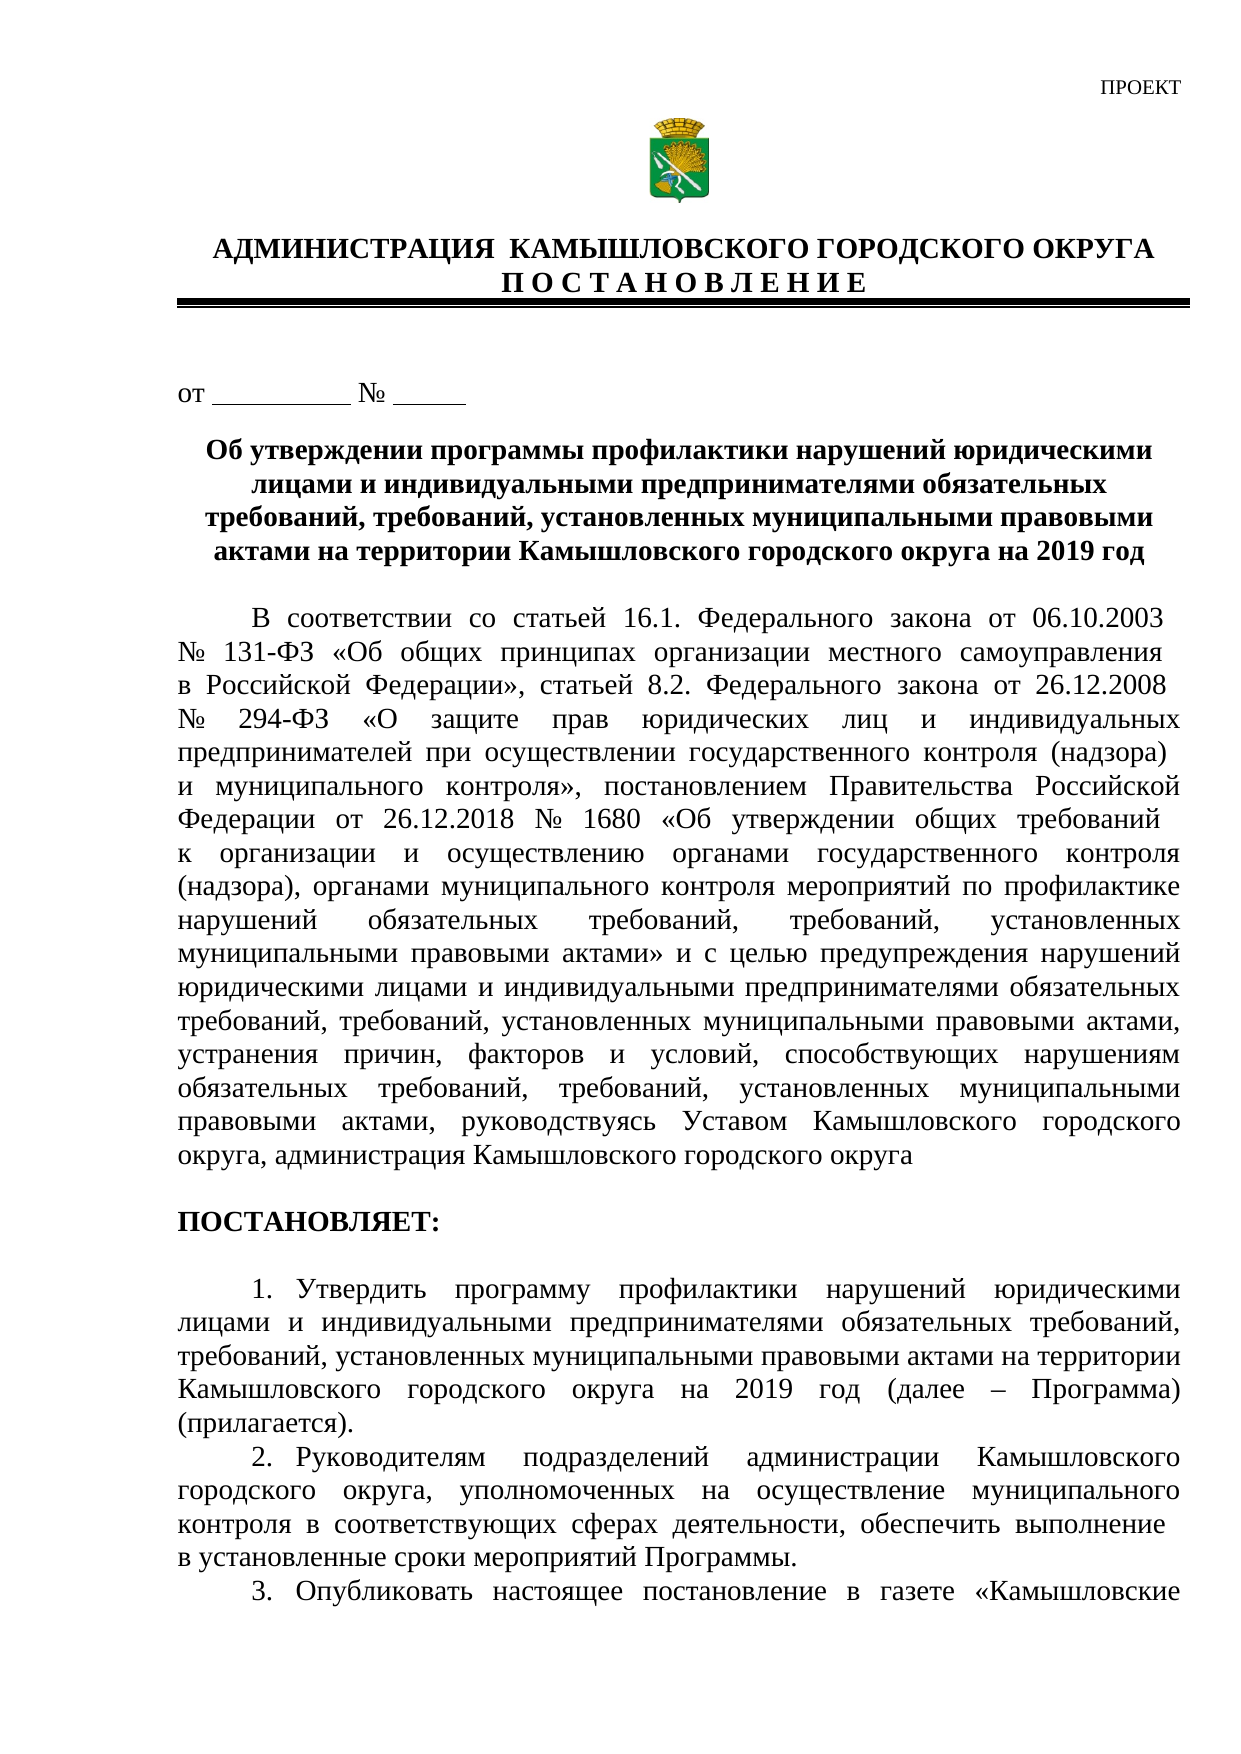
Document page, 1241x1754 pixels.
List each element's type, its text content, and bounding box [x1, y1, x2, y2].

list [177, 1573, 1181, 1606]
picture [649, 118, 709, 203]
list Руководителям подразделений администрации Камышловского городского округа, уполномоченных на осуществление муниципального контроля в соответствующих сферах деятельности, обеспечить выполнение в установленные сроки мероприятий Программы. [177, 1439, 1181, 1573]
text постановляет: [177, 1204, 1181, 1237]
text В соответствии со статьей 16.1. Федерального закона от 06.10.2003 № 131-ФЗ «Об общих принципах организации местного самоуправления в Российской Федерации», статьей 8.2. Федерального закона от 26.12.2008 № 294-ФЗ «О защите прав юридических лиц и индивидуальных предпринимателей при осуществлении государственного контроля (надзора) и муниципального контроля», постановлением Правительства Российской Федерации от 26.12.2018 № 1680 «Об утверждении общих требований к организации и осуществлению органами государственного контроля (надзора), органами муниципального контроля мероприятий по профилактике нарушений обязательных требований, требований, установленных муниципальными правовыми актами» и с целью предупреждения нарушений юридическими лицами и индивидуальными предпринимателями обязательных требований, требований, установленных муниципальными правовыми актами, устранения причин, факторов и условий, способствующих нарушениям обязательных требований, требований, установленных муниципальными правовыми актами, руководствуясь Уставом Камышловского городского округа, администрация Камышловского городского округа [177, 600, 1181, 1170]
subtitle от № [177, 375, 1181, 408]
table_header АДМИНИСТРАЦИЯ КАМЫШЛОВСКОГО ГОРОДСКОГО ОКРУГА П О С Т А Н О В Л Е Н И Е [177, 231, 1190, 298]
list Утвердить программу профилактики нарушений юридическими лицами и индивидуальными предпринимателями обязательных требований, требований, установленных муниципальными правовыми актами на территории Камышловского городского округа на 2019 год (далее – Программа) (прилагается). [177, 1271, 1181, 1439]
text Об утверждении программы профилактики нарушений юридическими лицами и индивидуальными предпринимателями обязательных требований, требований, установленных муниципальными правовыми актами на территории Камышловского городского округа на 2019 год [177, 432, 1181, 567]
